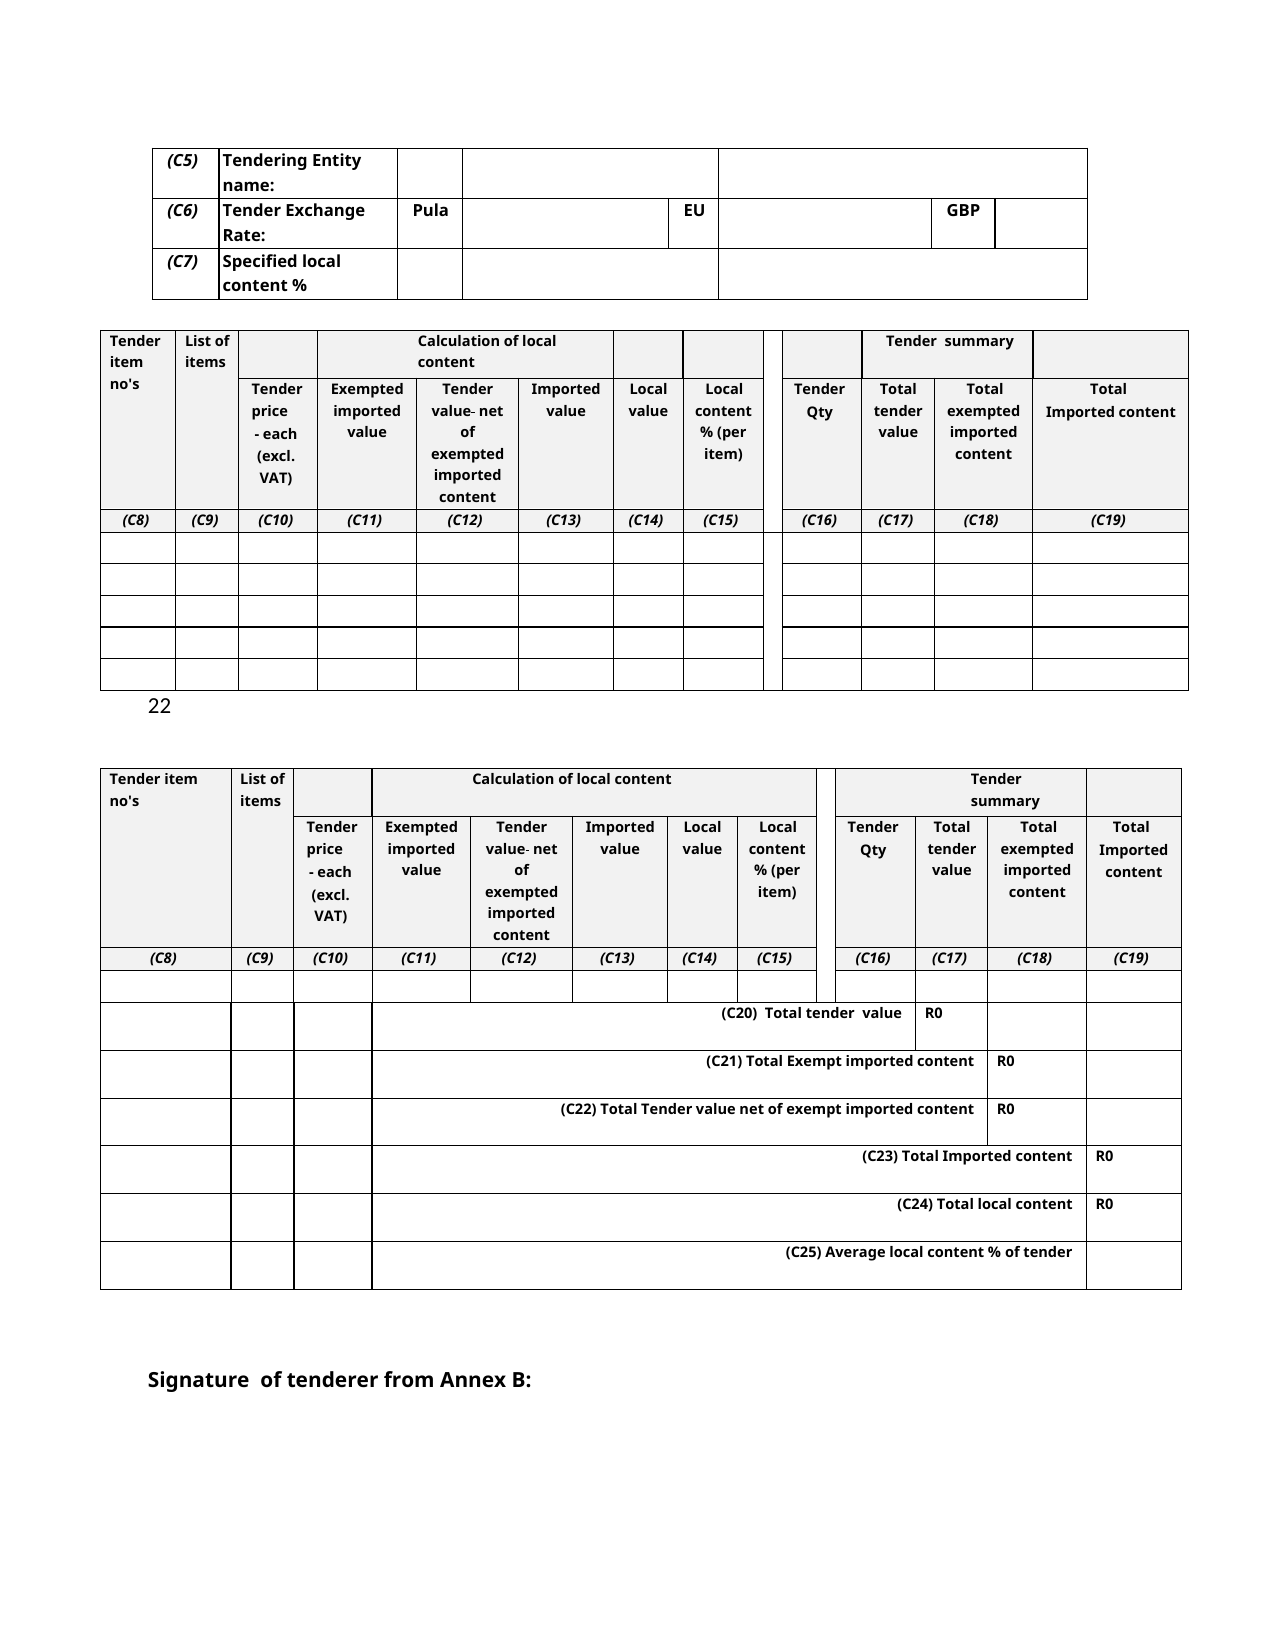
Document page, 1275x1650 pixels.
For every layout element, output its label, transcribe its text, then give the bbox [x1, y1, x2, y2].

table_cell (C17) [862, 510, 934, 532]
table_header Tender item no's [101, 769, 231, 947]
table_cell [295, 1242, 371, 1289]
table_cell [836, 971, 915, 1002]
table_cell [239, 659, 317, 690]
table_cell R0 [1087, 1146, 1181, 1193]
table_header [614, 331, 682, 378]
table_cell [764, 533, 782, 690]
table_cell [1087, 1003, 1181, 1049]
table_cell [1087, 1099, 1181, 1145]
table_cell [295, 1146, 371, 1193]
table_cell Total exempted imported content [935, 379, 1032, 508]
table_cell Total exempted imported content [988, 817, 1086, 947]
table_cell [935, 596, 1032, 626]
table_cell [232, 1194, 293, 1241]
table_cell [783, 659, 861, 690]
table_cell [101, 533, 175, 563]
table_cell [232, 1242, 293, 1289]
table_cell [935, 533, 1032, 563]
table_cell (C24) Total local content [373, 1194, 1086, 1241]
table_cell (C19) [1033, 510, 1188, 532]
table_cell Total tender value [862, 379, 934, 508]
table_cell Imported value [519, 379, 613, 508]
table_cell [1087, 1242, 1181, 1289]
table_cell [295, 1194, 371, 1241]
table_cell [862, 564, 934, 595]
table_cell [935, 564, 1032, 595]
table_cell (C9) [232, 948, 293, 970]
table_cell [318, 628, 416, 658]
table_cell (C16) [783, 510, 861, 532]
table_cell [719, 249, 1087, 298]
table_cell [101, 564, 175, 595]
table_cell [471, 971, 572, 1002]
table_cell [668, 971, 737, 1002]
table_cell Tender value net of exempted imported content [471, 817, 572, 947]
table_cell Exempted imported value [318, 379, 416, 508]
table_cell [1087, 1051, 1181, 1097]
table_cell [862, 596, 934, 626]
table_cell [783, 628, 861, 658]
table_cell (C25) Average local content % of tender [373, 1242, 1086, 1289]
table_cell [232, 1146, 293, 1193]
table_cell [101, 596, 175, 626]
table_cell [519, 628, 613, 658]
table_cell EU [669, 199, 718, 248]
table_cell Tender price - each (excl. VAT) [239, 379, 317, 508]
table_cell [463, 199, 668, 248]
table_header List of items [176, 331, 238, 508]
table_cell (C13) [573, 948, 667, 970]
table_header Tender item no's [101, 331, 175, 508]
table_cell [519, 564, 613, 595]
table_header Tender summary [863, 331, 1032, 378]
table_cell Tender Exchange Rate: [220, 199, 397, 248]
table_cell (C7) [153, 249, 218, 298]
table_cell Tender value net of exempted imported content [417, 379, 518, 508]
table_cell [935, 628, 1032, 658]
table_cell [1087, 971, 1181, 1002]
table_cell Local content % (per item) [684, 379, 763, 508]
table_cell [101, 1099, 230, 1145]
table_cell [1033, 596, 1188, 626]
table_cell R0 [988, 1099, 1086, 1145]
table_cell [101, 1194, 230, 1241]
table_cell [295, 1003, 371, 1049]
table_header [684, 331, 763, 378]
table_cell Total Imported content [1087, 817, 1181, 947]
table_cell [862, 533, 934, 563]
table_cell [1033, 564, 1188, 595]
table_cell [176, 628, 238, 658]
table_cell [463, 249, 718, 298]
table_cell [417, 596, 518, 626]
table_cell [1033, 659, 1188, 690]
table_cell [519, 533, 613, 563]
table_cell Local value [668, 817, 737, 947]
table_cell (C12) [417, 510, 518, 532]
table_cell (C8) [101, 948, 231, 970]
table_cell [862, 659, 934, 690]
table_cell [417, 533, 518, 563]
table_cell Exempted imported value [373, 817, 470, 947]
table_cell Total Imported content [1033, 379, 1188, 508]
table_cell (C14) [668, 948, 737, 970]
table_cell (C13) [519, 510, 613, 532]
table_cell (C21) Total Exempt imported content [373, 1051, 987, 1097]
table_cell [719, 149, 1087, 198]
table_cell [318, 659, 416, 690]
table_cell [318, 596, 416, 626]
table_cell [232, 1003, 293, 1049]
table_cell [176, 659, 238, 690]
table_cell (C12) [471, 948, 572, 970]
table_cell [239, 596, 317, 626]
table_cell [101, 1051, 230, 1097]
table_cell [996, 199, 1087, 248]
table_cell [916, 971, 987, 1002]
table_cell [1033, 628, 1188, 658]
table_cell R0 [916, 1003, 987, 1049]
table_cell [295, 1051, 371, 1097]
table_cell (C17) [916, 948, 987, 970]
table_cell [398, 249, 462, 298]
table_cell (C5) [153, 149, 218, 198]
table_cell GBP [932, 199, 994, 248]
text 22 [148, 691, 1114, 719]
text Signature of tenderer from Annex B: [148, 1365, 1127, 1393]
table_cell [101, 1242, 230, 1289]
table_cell R0 [1087, 1194, 1181, 1241]
table_cell [101, 971, 231, 1002]
table_cell Tendering Entity name: [220, 149, 397, 198]
table_cell [101, 659, 175, 690]
table_cell [232, 971, 293, 1002]
table_cell [398, 149, 462, 198]
table_cell [988, 1003, 1086, 1049]
table_cell [318, 564, 416, 595]
table_cell [783, 533, 861, 563]
table_cell [684, 659, 763, 690]
table_cell (C18) [935, 510, 1032, 532]
table_cell [294, 971, 372, 1002]
table_cell (C16) [836, 948, 915, 970]
table_cell [417, 564, 518, 595]
table_cell Pula [398, 199, 462, 248]
table_cell Tender Qty [783, 379, 861, 508]
table_cell [176, 564, 238, 595]
table_header Calculation of local content [373, 769, 816, 816]
table_cell Local value [614, 379, 683, 508]
table_header [1034, 331, 1188, 378]
table_cell [295, 1099, 371, 1145]
table_cell [417, 659, 518, 690]
table_cell [783, 596, 861, 626]
table_cell Total tender value [916, 817, 987, 947]
table_cell [614, 564, 683, 595]
table_cell Imported value [573, 817, 667, 947]
table_cell [614, 659, 683, 690]
table_cell [232, 1099, 293, 1145]
table_cell [519, 596, 613, 626]
table_header List of items [232, 769, 293, 947]
table_cell (C11) [373, 948, 470, 970]
table_cell (C23) Total Imported content [373, 1146, 1086, 1193]
table_cell [519, 659, 613, 690]
table_cell [239, 628, 317, 658]
table_cell (C15) [738, 948, 816, 970]
table_header Calculation of local content [318, 331, 613, 378]
table_cell [417, 628, 518, 658]
table_cell (C6) [153, 199, 218, 248]
table_cell (C15) [684, 510, 763, 532]
table_header [294, 769, 371, 816]
table_cell [614, 628, 683, 658]
table_cell [101, 1003, 230, 1049]
table_cell [101, 1146, 230, 1193]
table_header [239, 331, 317, 378]
table_cell (C20) Total tender value [373, 1003, 915, 1049]
table_cell [935, 659, 1032, 690]
table_cell [684, 596, 763, 626]
table_cell [719, 199, 931, 248]
table_cell [684, 564, 763, 595]
table_cell [318, 533, 416, 563]
table_header [783, 331, 861, 378]
table_cell (C22) Total Tender value net of exempt imported content [373, 1099, 987, 1145]
table_cell [862, 628, 934, 658]
table_cell [573, 971, 667, 1002]
table_header [817, 769, 835, 1002]
table_cell [738, 971, 816, 1002]
table_cell [373, 971, 470, 1002]
table_header [764, 331, 782, 532]
table_header Tender summary [836, 769, 1086, 816]
table_cell [463, 149, 718, 198]
table_cell [614, 596, 683, 626]
table_cell (C11) [318, 510, 416, 532]
table_cell [239, 564, 317, 595]
table_cell (C10) [239, 510, 317, 532]
table_cell [176, 596, 238, 626]
table_cell [684, 628, 763, 658]
table_cell [239, 533, 317, 563]
table_cell [684, 533, 763, 563]
table_cell Local content % (per item) [738, 817, 816, 947]
table_cell [614, 533, 683, 563]
table_cell [1033, 533, 1188, 563]
table_cell [176, 533, 238, 563]
table_cell Tender Qty [836, 817, 915, 947]
table_cell (C10) [294, 948, 372, 970]
table_cell [988, 971, 1086, 1002]
table_cell Specified local content % [220, 249, 397, 298]
table_cell (C8) [101, 510, 175, 532]
table_cell (C18) [988, 948, 1086, 970]
table_cell (C14) [614, 510, 683, 532]
table_header [1087, 769, 1181, 816]
table_cell R0 [988, 1051, 1086, 1097]
table_cell (C9) [176, 510, 238, 532]
table_cell [783, 564, 861, 595]
table_cell Tender price - each (excl. VAT) [294, 817, 372, 947]
table_cell (C19) [1087, 948, 1181, 970]
table_cell [101, 628, 175, 658]
table_cell [232, 1051, 293, 1097]
